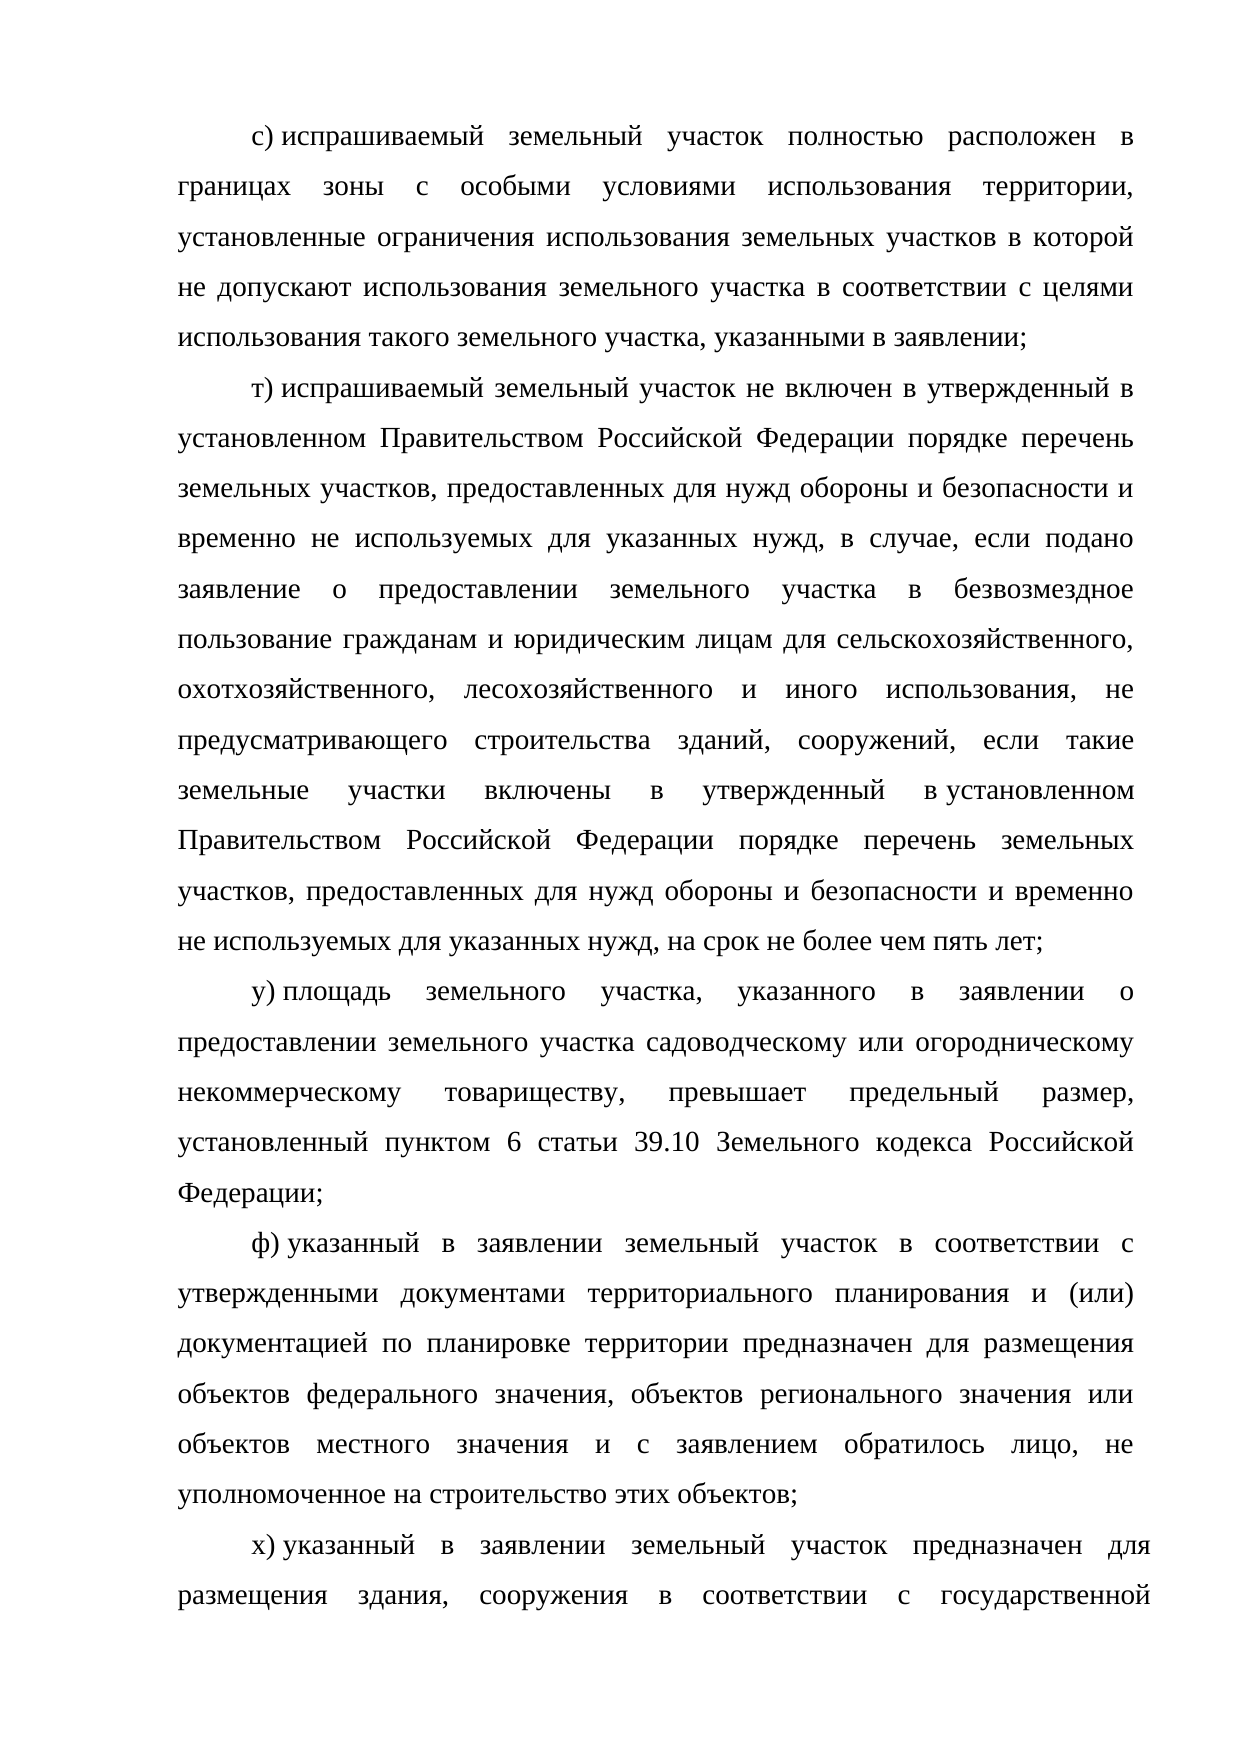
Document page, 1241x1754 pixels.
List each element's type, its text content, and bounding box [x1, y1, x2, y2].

list ф) указанный в заявлении земельный участок в соответствии с утвержденными документами территориального планирования и (или) документацией по планировке территории предназначен для размещения объектов федерального значения, объектов регионального значения или объектов местного значения и с заявлением обратилось лицо, не уполномоченное на строительство этих объектов; [177, 1225, 1135, 1510]
list т) испрашиваемый земельный участок не включен в утвержденный в установленном Правительством Российской Федерации порядке перечень земельных участков, предоставленных для нужд обороны и безопасности и временно не используемых для указанных нужд, в случае, если подано заявление о предоставлении земельного участка в безвозмездное пользование гражданам и юридическим лицам для сельскохозяйственного, охотхозяйственного, лесохозяйственного и иного использования, не предусматривающего строительства зданий, сооружений, если такие земельные участки включены в утвержденный в установленном Правительством Российской Федерации порядке перечень земельных участков, предоставленных для нужд обороны и безопасности и временно не используемых для указанных нужд, на срок не более чем пять лет; [177, 370, 1135, 957]
list с) испрашиваемый земельный участок полностью расположен в границах зоны с особыми условиями использования территории, установленные ограничения использования земельных участков в которой не допускают использования земельного участка в соответствии с целями использования такого земельного участка, указанными в заявлении; [177, 118, 1135, 353]
list у) площадь земельного участка, указанного в заявлении о предоставлении земельного участка садоводческому или огородническому некоммерческому товариществу, превышает предельный размер, установленный пунктом 6 статьи 39.10 Земельного кодекса Российской Федерации; [177, 973, 1135, 1208]
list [177, 1527, 1151, 1611]
